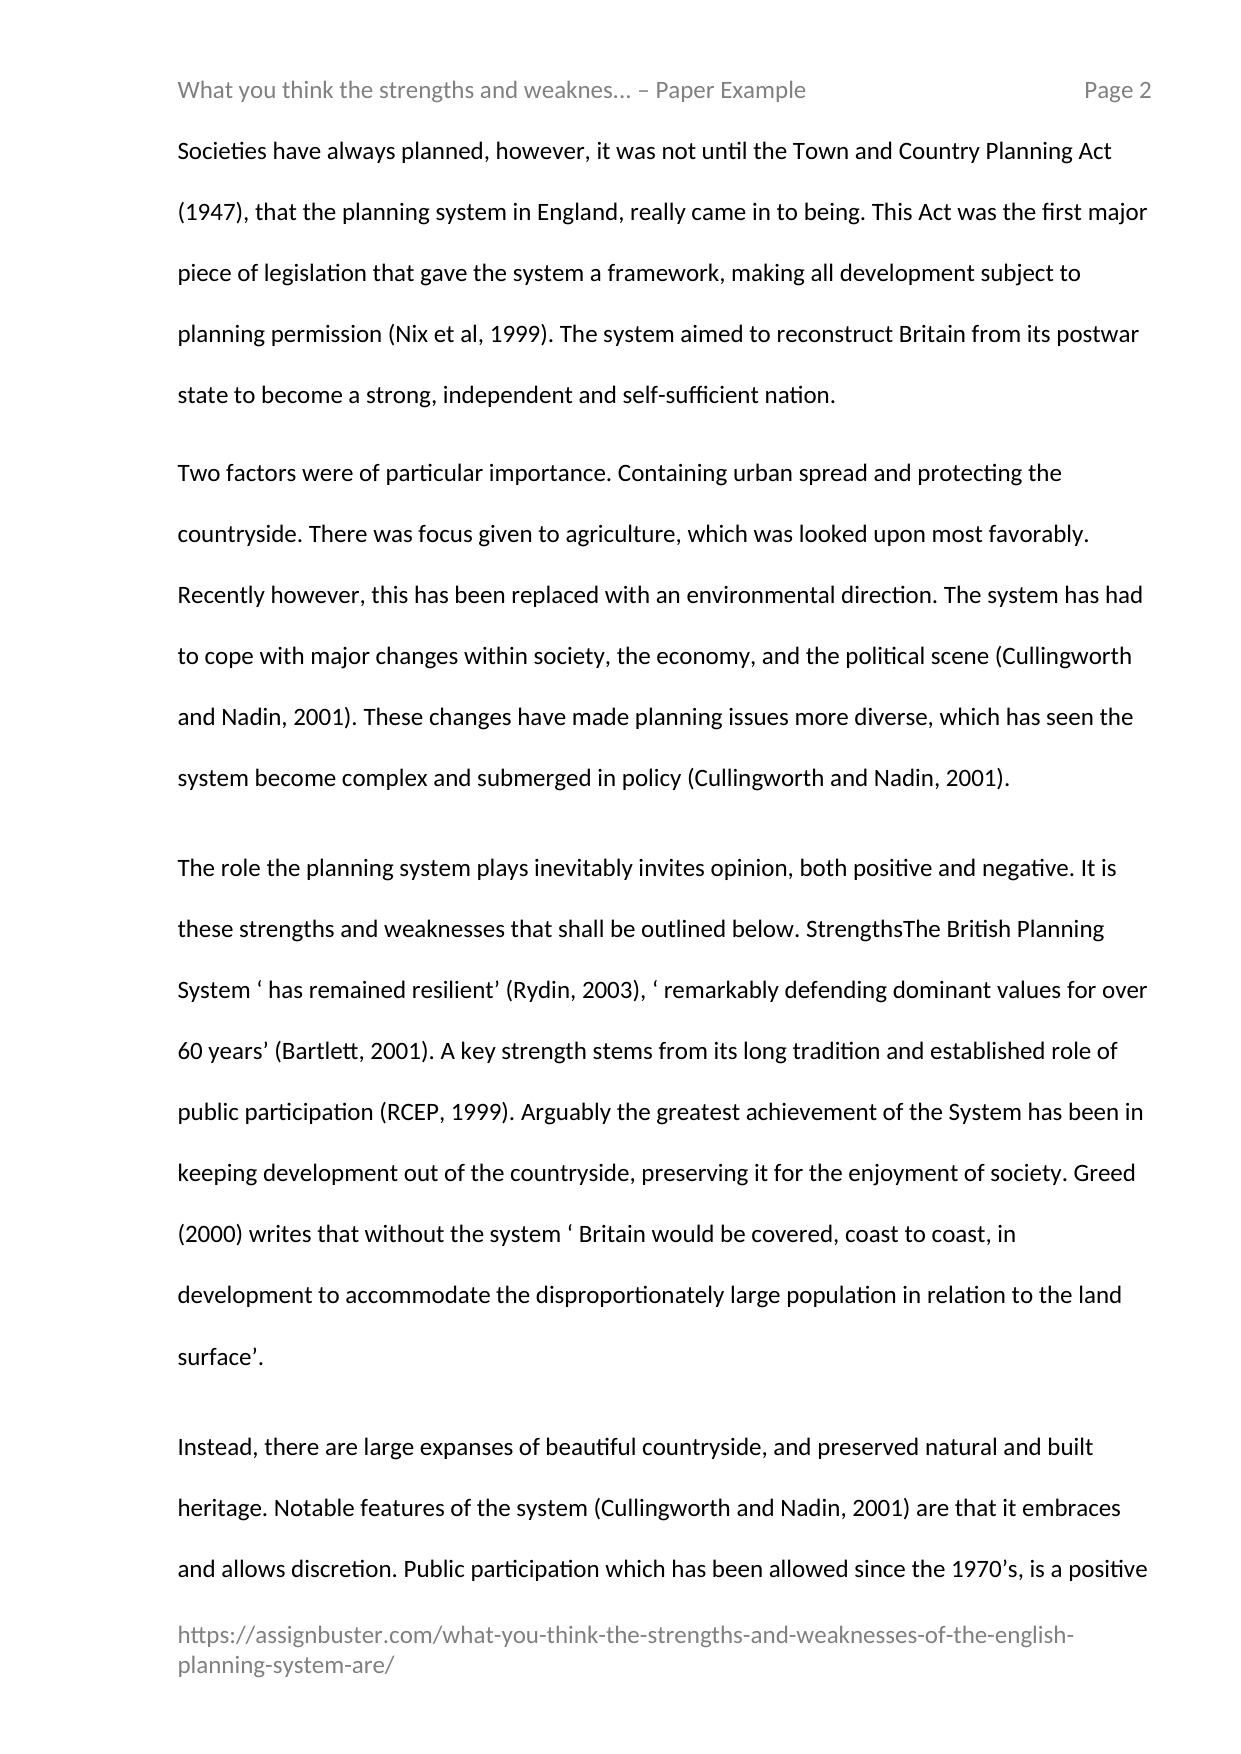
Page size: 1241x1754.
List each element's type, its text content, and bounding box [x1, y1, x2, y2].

text Societies have always planned, however, it was not until the Town and Country Planning Act (1947), that the planning system in England, really came in to being. This Act was the first major piece of legislation that gave the system a framework, making all development subject to planning permission (Nix et al, 1999). The system aimed to reconstruct Britain from its postwar state to become a strong, independent and self-sufficient nation. [177, 135, 1152, 409]
text Two factors were of particular importance. Containing urban spread and protecting the countryside. There was focus given to agriculture, which was looked upon most favorably. Recently however, this has been replaced with an environmental direction. The system has had to cope with major changes within society, the economy, and the political scene (Cullingworth and Nadin, 2001). These changes have made planning issues more diverse, which has seen the system become complex and submerged in policy (Cullingworth and Nadin, 2001). [177, 457, 1152, 792]
text The role the planning system plays inevitably invites opinion, both positive and negative. It is these strengths and weaknesses that shall be outlined below. StrengthsThe British Planning System ‘ has remained resilient’ (Rydin, 2003), ‘ remarkably defending dominant values for over 60 years’ (Bartlett, 2001). A key strength stems from its long tradition and established role of public participation (RCEP, 1999). Arguably the greatest achievement of the System has been in keeping development out of the countryside, preserving it for the enjoyment of society. Greed (2000) writes that without the system ‘ Britain would be covered, coast to coast, in development to accommodate the disproportionately large population in relation to the land surface’. [177, 852, 1152, 1371]
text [177, 1431, 1152, 1584]
